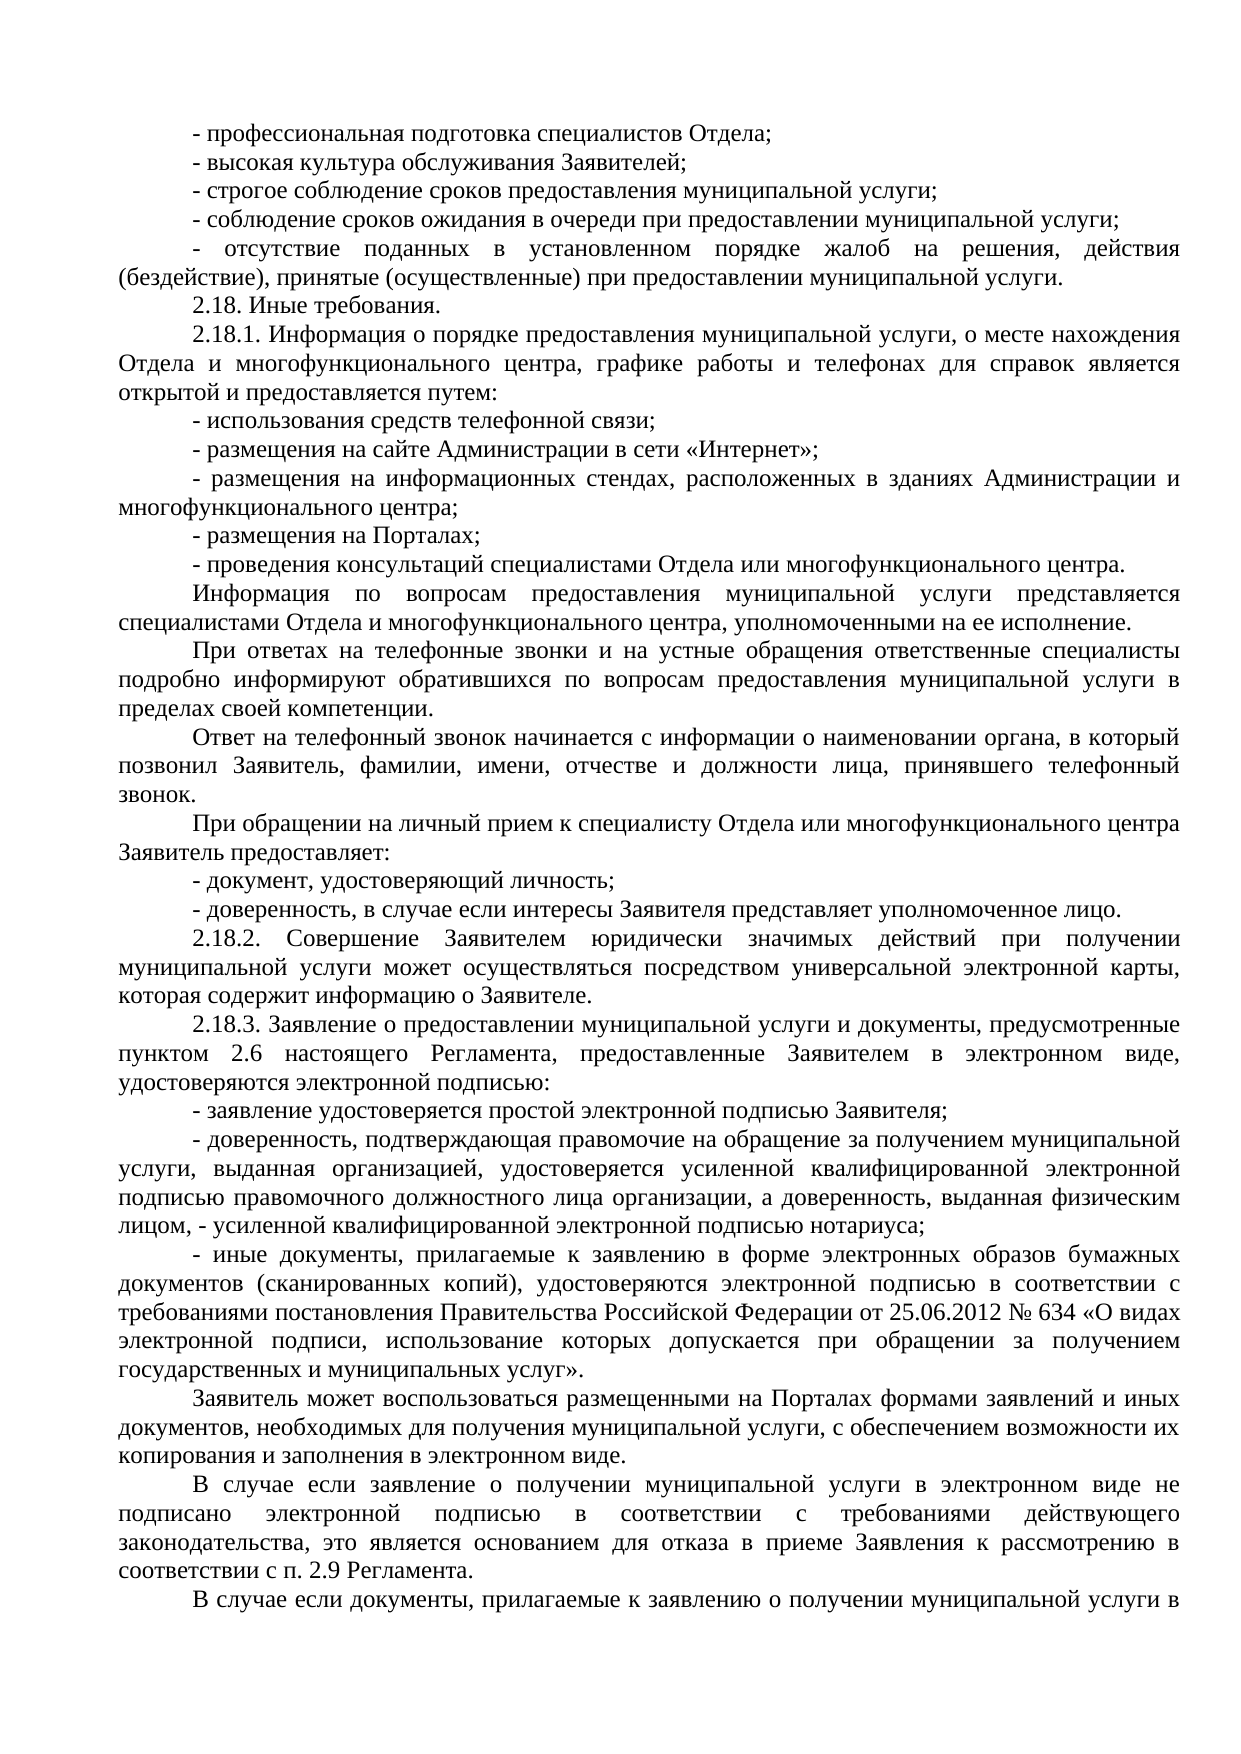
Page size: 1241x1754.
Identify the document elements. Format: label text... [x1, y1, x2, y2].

text - размещения на Порталах; [118, 521, 1181, 549]
text - соблюдение сроков ожидания в очереди при предоставлении муниципальной услуги; [118, 204, 1181, 233]
text - профессиональная подготовка специалистов Отдела; [118, 118, 1181, 147]
text 2.18.3. Заявление о предоставлении муниципальной услуги и документы, предусмотренные пунктом 2.6 настоящего Регламента, предоставленные Заявителем в электронном виде, удостоверяются электронной подписью: [118, 1009, 1181, 1096]
text - проведения консультаций специалистами Отдела или многофункционального центра. [118, 549, 1181, 578]
text При ответах на телефонные звонки и на устные обращения ответственные специалисты подробно информируют обратившихся по вопросам предоставления муниципальной услуги в пределах своей компетенции. [118, 636, 1181, 722]
text 2.18. Иные требования. [118, 291, 1181, 319]
text Ответ на телефонный звонок начинается с информации о наименовании органа, в который позвонил Заявитель, фамилии, имени, отчестве и должности лица, принявшего телефонный звонок. [118, 722, 1181, 808]
text Информация по вопросам предоставления муниципальной услуги представляется специалистами Отдела и многофункционального центра, уполномоченными на ее исполнение. [118, 578, 1181, 636]
text - доверенность, в случае если интересы Заявителя представляет уполномоченное лицо. [118, 894, 1181, 923]
text Заявитель может воспользоваться размещенными на Порталах формами заявлений и иных документов, необходимых для получения муниципальной услуги, с обеспечением возможности их копирования и заполнения в электронном виде. [118, 1383, 1181, 1469]
text В случае если заявление о получении муниципальной услуги в электронном виде не подписано электронной подписью в соответствии с требованиями действующего законодательства, это является основанием для отказа в приеме Заявления к рассмотрению в соответствии с п. 2.9 Регламента. [118, 1469, 1181, 1584]
text - высокая культура обслуживания Заявителей; [118, 147, 1181, 176]
text - документ, удостоверяющий личность; [118, 866, 1181, 894]
text - иные документы, прилагаемые к заявлению в форме электронных образов бумажных документов (сканированных копий), удостоверяются электронной подписью в соответствии с требованиями постановления Правительства Российской Федерации от 25.06.2012 № 634 «О видах электронной подписи, использование которых допускается при обращении за получением государственных и муниципальных услуг». [118, 1239, 1181, 1383]
text - отсутствие поданных в установленном порядке жалоб на решения, действия (бездействие), принятые (осуществленные) при предоставлении муниципальной услуги. [118, 233, 1181, 291]
text - использования средств телефонной связи; [118, 406, 1181, 434]
text - заявление удостоверяется простой электронной подписью Заявителя; [118, 1096, 1181, 1124]
text 2.18.2. Совершение Заявителем юридически значимых действий при получении муниципальной услуги может осуществляться посредством универсальной электронной карты, которая содержит информацию о Заявителе. [118, 923, 1181, 1009]
text - размещения на сайте Администрации в сети «Интернет»; [118, 434, 1181, 463]
text При обращении на личный прием к специалисту Отдела или многофункционального центра Заявитель предоставляет: [118, 808, 1181, 866]
text - доверенность, подтверждающая правомочие на обращение за получением муниципальной услуги, выданная организацией, удостоверяется усиленной квалифицированной электронной подписью правомочного должностного лица организации, а доверенность, выданная физическим лицом, - усиленной квалифицированной электронной подписью нотариуса; [118, 1124, 1181, 1239]
text 2.18.1. Информация о порядке предоставления муниципальной услуги, о месте нахождения Отдела и многофункционального центра, графике работы и телефонах для справок является открытой и предоставляется путем: [118, 319, 1181, 406]
text - размещения на информационных стендах, расположенных в зданиях Администрации и многофункционального центра; [118, 463, 1181, 521]
text - строгое соблюдение сроков предоставления муниципальной услуги; [118, 176, 1181, 204]
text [118, 1584, 1181, 1613]
